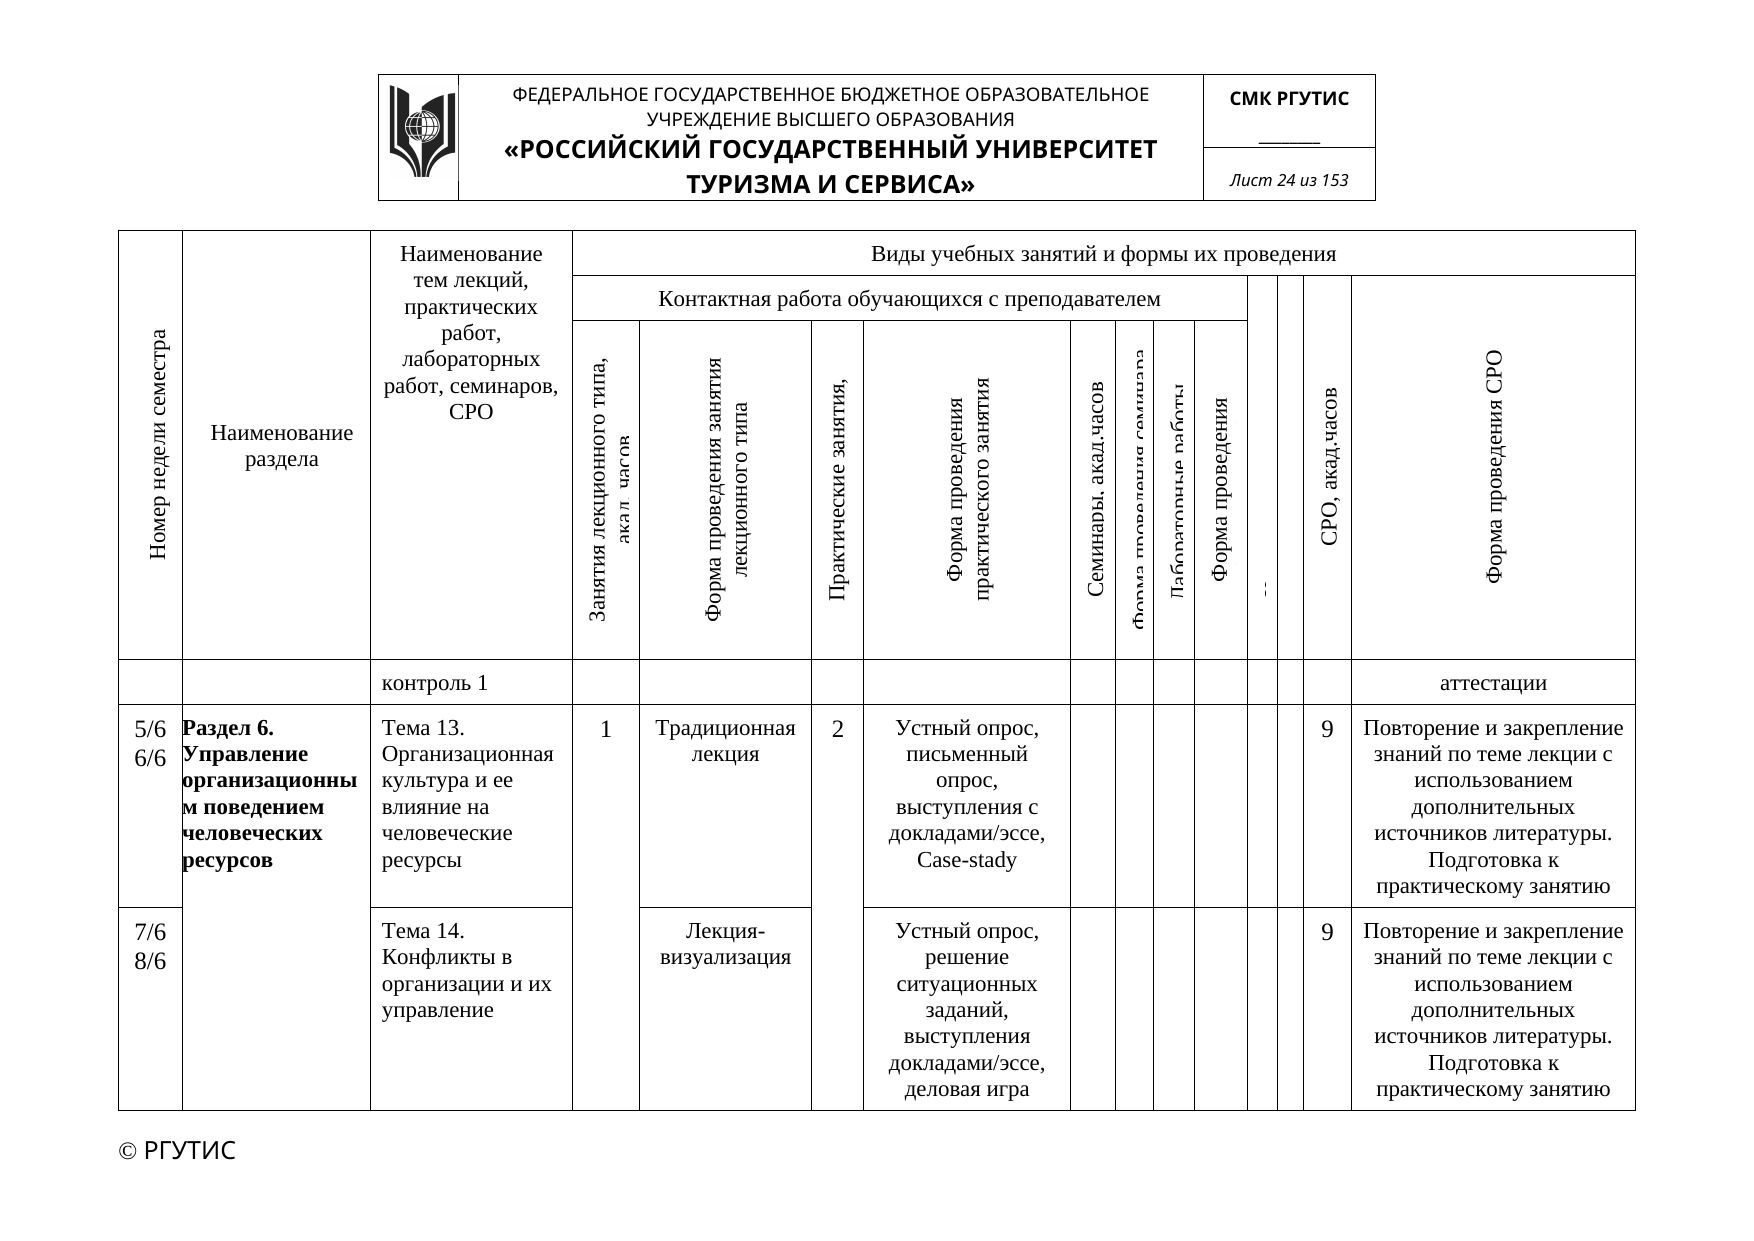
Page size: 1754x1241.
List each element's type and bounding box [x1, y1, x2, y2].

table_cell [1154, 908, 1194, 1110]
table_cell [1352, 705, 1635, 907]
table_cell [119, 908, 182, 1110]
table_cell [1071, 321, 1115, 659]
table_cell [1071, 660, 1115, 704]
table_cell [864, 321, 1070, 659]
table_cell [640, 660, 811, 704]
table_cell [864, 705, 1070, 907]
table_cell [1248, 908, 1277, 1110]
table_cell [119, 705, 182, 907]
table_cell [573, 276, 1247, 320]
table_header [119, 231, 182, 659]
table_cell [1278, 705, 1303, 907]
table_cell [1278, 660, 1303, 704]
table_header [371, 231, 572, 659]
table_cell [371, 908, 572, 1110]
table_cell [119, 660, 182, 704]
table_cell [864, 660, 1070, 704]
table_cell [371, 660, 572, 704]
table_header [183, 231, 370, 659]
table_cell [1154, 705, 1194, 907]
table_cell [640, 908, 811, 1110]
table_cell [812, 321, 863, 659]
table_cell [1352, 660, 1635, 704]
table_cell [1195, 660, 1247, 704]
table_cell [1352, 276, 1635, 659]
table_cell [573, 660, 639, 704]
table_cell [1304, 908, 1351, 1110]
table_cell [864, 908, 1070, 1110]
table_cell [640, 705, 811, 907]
picture [389, 85, 459, 181]
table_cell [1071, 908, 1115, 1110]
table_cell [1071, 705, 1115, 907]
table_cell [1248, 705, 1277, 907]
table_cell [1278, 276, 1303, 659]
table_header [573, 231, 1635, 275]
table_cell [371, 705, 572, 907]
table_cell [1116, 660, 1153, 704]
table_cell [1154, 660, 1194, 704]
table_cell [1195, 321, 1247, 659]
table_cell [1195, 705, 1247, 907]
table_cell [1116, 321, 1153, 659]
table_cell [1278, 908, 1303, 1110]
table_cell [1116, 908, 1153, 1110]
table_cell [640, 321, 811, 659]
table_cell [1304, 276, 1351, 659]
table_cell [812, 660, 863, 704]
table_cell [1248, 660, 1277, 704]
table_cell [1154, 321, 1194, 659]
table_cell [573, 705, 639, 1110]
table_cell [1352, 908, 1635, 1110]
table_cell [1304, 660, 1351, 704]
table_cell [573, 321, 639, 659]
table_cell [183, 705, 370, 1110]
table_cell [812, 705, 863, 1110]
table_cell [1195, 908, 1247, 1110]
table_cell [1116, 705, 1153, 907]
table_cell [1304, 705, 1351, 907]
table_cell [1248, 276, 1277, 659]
